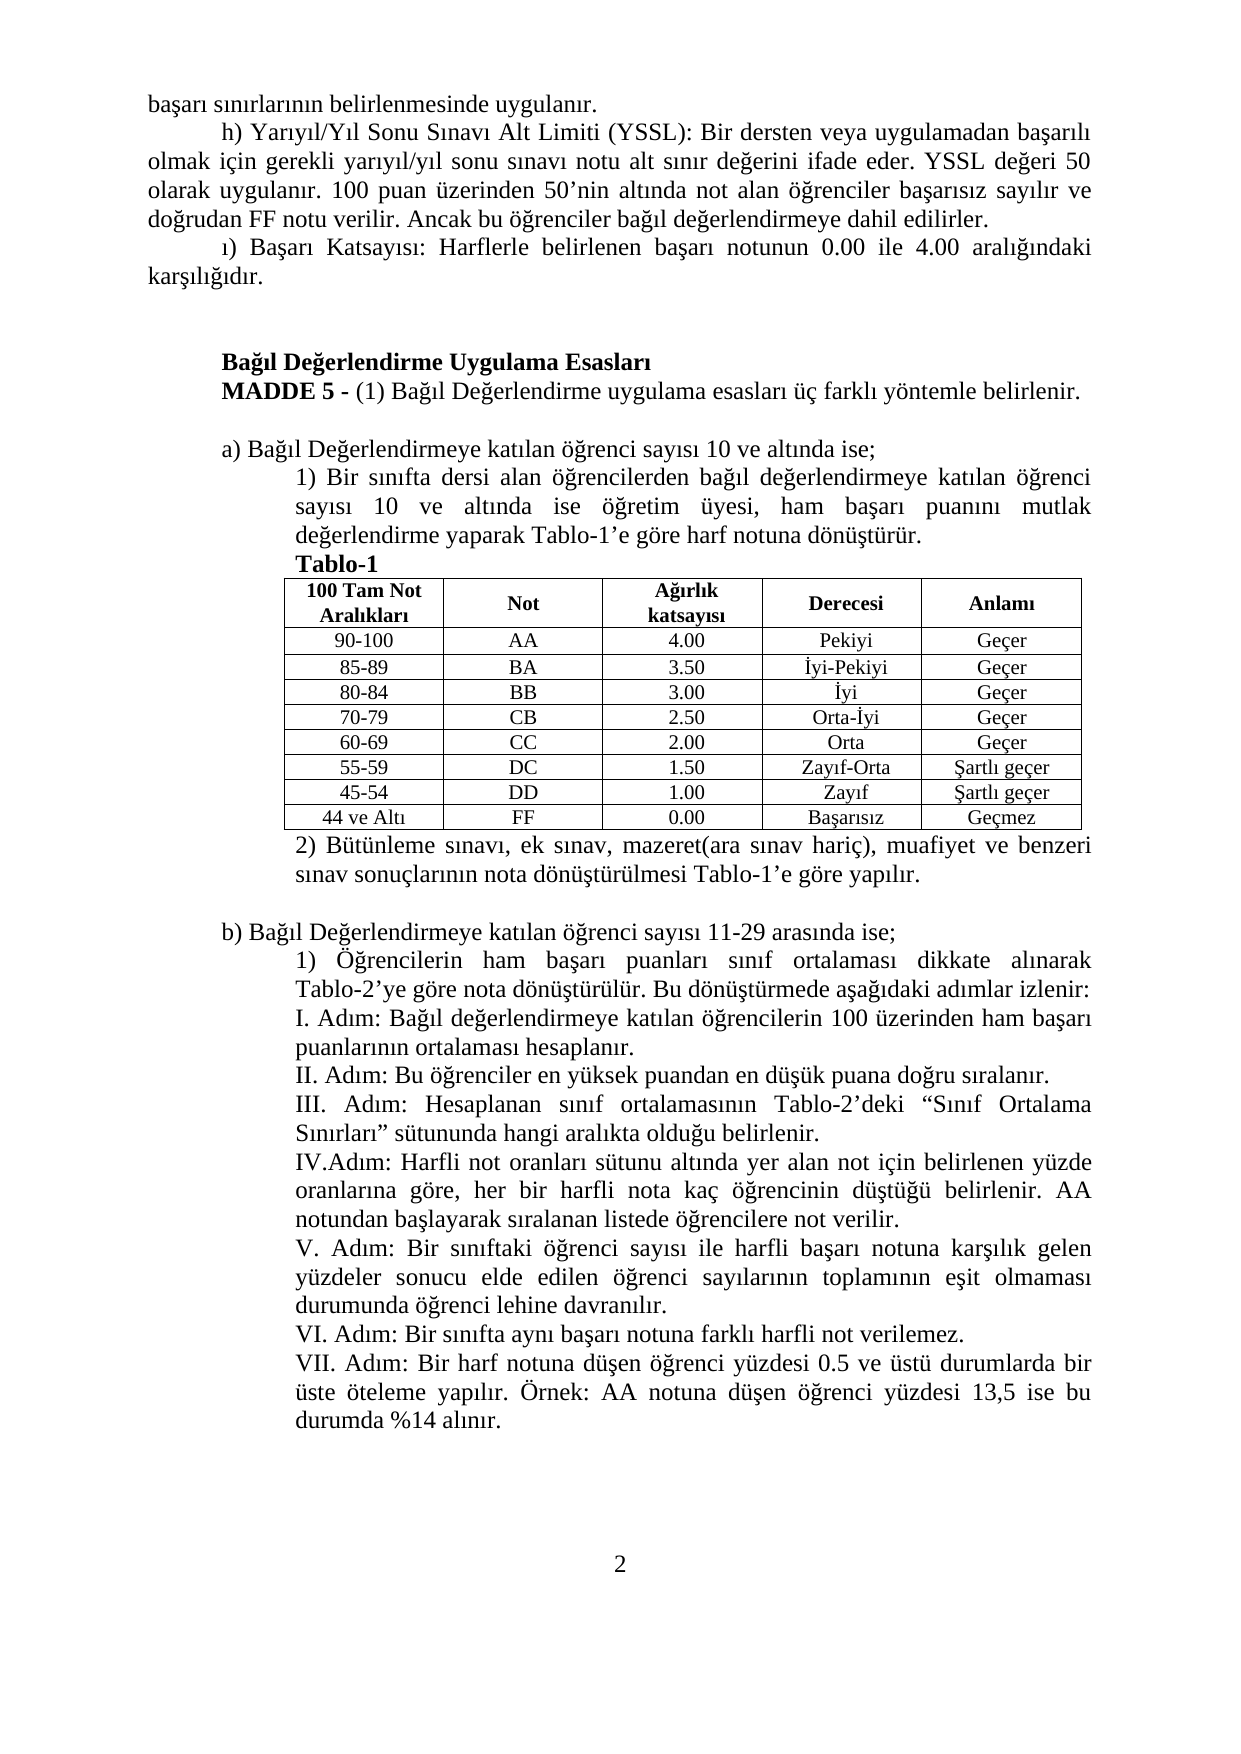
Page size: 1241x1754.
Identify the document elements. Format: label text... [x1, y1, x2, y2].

text IV.Adım: Harfli not oranları sütunu altında yer alan not için belirlenen yüzde oranlarına göre, her bir harfli nota kaç öğrencinin düştüğü belirlenir. AA notundan başlayarak sıralanan listede öğrencilere not verilir. [295, 1147, 1092, 1233]
table_cell Geçer [922, 628, 1081, 654]
table_cell Zayıf [763, 780, 921, 804]
table_header 100 Tam Not Aralıkları [285, 579, 443, 627]
table_cell FF [444, 805, 602, 829]
table_cell 45-54 [285, 780, 443, 804]
table_cell AA [444, 628, 602, 654]
table_cell 44 ve Altı [285, 805, 443, 829]
table_cell Geçer [922, 705, 1081, 729]
text V. Adım: Bir sınıftaki öğrenci sayısı ile harfli başarı notuna karşılık gelen yüzdeler sonucu elde edilen öğrenci sayılarının toplamının eşit olmaması durumunda öğrenci lehine davranılır. [295, 1233, 1092, 1319]
table_cell İyi [763, 680, 921, 704]
text h) Yarıyıl/Yıl Sonu Sınavı Alt Limiti (YSSL): Bir dersten veya uygulamadan başarılı olmak için gerekli yarıyıl/yıl sonu sınavı notu alt sınır değerini ifade eder. YSSL değeri 50 olarak uygulanır. 100 puan üzerinden 50’nin altında not alan öğrenciler başarısız sayılır ve doğrudan FF notu verilir. Ancak bu öğrenciler bağıl değerlendirmeye dahil edilirler. [148, 117, 1092, 232]
table_header Derecesi [763, 579, 921, 627]
text MADDE 5 - (1) Bağıl Değerlendirme uygulama esasları üç farklı yöntemle belirlenir. [148, 376, 1092, 405]
table_cell 80-84 [285, 680, 443, 704]
text b) Bağıl Değerlendirmeye katılan öğrenci sayısı 11-29 arasında ise; [148, 917, 1092, 945]
text III. Adım: Hesaplanan sınıf ortalamasının Tablo-2’deki “Sınıf Ortalama Sınırları” sütununda hangi aralıkta olduğu belirlenir. [295, 1089, 1092, 1147]
table_cell Orta [763, 730, 921, 754]
table_cell 3.50 [603, 655, 762, 679]
text Tablo-1 [221, 549, 1092, 577]
text II. Adım: Bu öğrenciler en yüksek puandan en düşük puana doğru sıralanır. [221, 1060, 1092, 1089]
text VI. Adım: Bir sınıfta aynı başarı notuna farklı harfli not verilemez. [221, 1319, 1092, 1348]
table_cell Geçer [922, 655, 1081, 679]
text ı) Başarı Katsayısı: Harflerle belirlenen başarı notunun 0.00 ile 4.00 aralığındaki karşılığıdır. [148, 232, 1092, 290]
table_cell 2.50 [603, 705, 762, 729]
table_header Ağırlık katsayısı [603, 579, 762, 627]
table_cell CC [444, 730, 602, 754]
table_header Anlamı [922, 579, 1081, 627]
text a) Bağıl Değerlendirmeye katılan öğrenci sayısı 10 ve altında ise; [148, 434, 1092, 462]
table_cell 3.00 [603, 680, 762, 704]
table_cell 70-79 [285, 705, 443, 729]
table_cell 0.00 [603, 805, 762, 829]
table_cell 55-59 [285, 755, 443, 779]
table_cell Orta-İyi [763, 705, 921, 729]
table_cell Pekiyi [763, 628, 921, 654]
text I. Adım: Bağıl değerlendirmeye katılan öğrencilerin 100 üzerinden ham başarı puanlarının ortalaması hesaplanır. [295, 1003, 1092, 1060]
table_cell Geçer [922, 730, 1081, 754]
table_cell Geçmez [922, 805, 1081, 829]
table_cell Şartlı geçer [922, 755, 1081, 779]
table_cell 2.00 [603, 730, 762, 754]
table_cell 90-100 [285, 628, 443, 654]
table_cell CB [444, 705, 602, 729]
table_cell İyi-Pekiyi [763, 655, 921, 679]
table_cell 1.00 [603, 780, 762, 804]
table_cell BA [444, 655, 602, 679]
table_cell BB [444, 680, 602, 704]
table_cell Geçer [922, 680, 1081, 704]
table_cell DD [444, 780, 602, 804]
table_cell Başarısız [763, 805, 921, 829]
table_header Not [444, 579, 602, 627]
text VII. Adım: Bir harf notuna düşen öğrenci yüzdesi 0.5 ve üstü durumlarda bir üste öteleme yapılır. Örnek: AA notuna düşen öğrenci yüzdesi 13,5 ise bu durumda %14 alınır. [295, 1348, 1092, 1434]
text Bağıl Değerlendirme Uygulama Esasları [148, 347, 1092, 376]
text 1) Öğrencilerin ham başarı puanları sınıf ortalaması dikkate alınarak Tablo-2’ye göre nota dönüştürülür. Bu dönüştürmede aşağıdaki adımlar izlenir: [295, 945, 1092, 1003]
text 2) Bütünleme sınavı, ek sınav, mazeret(ara sınav hariç), muafiyet ve benzeri sınav sonuçlarının nota dönüştürülmesi Tablo-1’e göre yapılır. [295, 830, 1092, 888]
table_cell DC [444, 755, 602, 779]
table_cell Şartlı geçer [922, 780, 1081, 804]
table_cell 1.50 [603, 755, 762, 779]
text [148, 89, 1092, 117]
text 1) Bir sınıfta dersi alan öğrencilerden bağıl değerlendirmeye katılan öğrenci sayısı 10 ve altında ise öğretim üyesi, ham başarı puanını mutlak değerlendirme yaparak Tablo-1’e göre harf notuna dönüştürür. [295, 462, 1092, 549]
table_cell Zayıf-Orta [763, 755, 921, 779]
table_cell 60-69 [285, 730, 443, 754]
table_cell 4.00 [603, 628, 762, 654]
table_cell 85-89 [285, 655, 443, 679]
